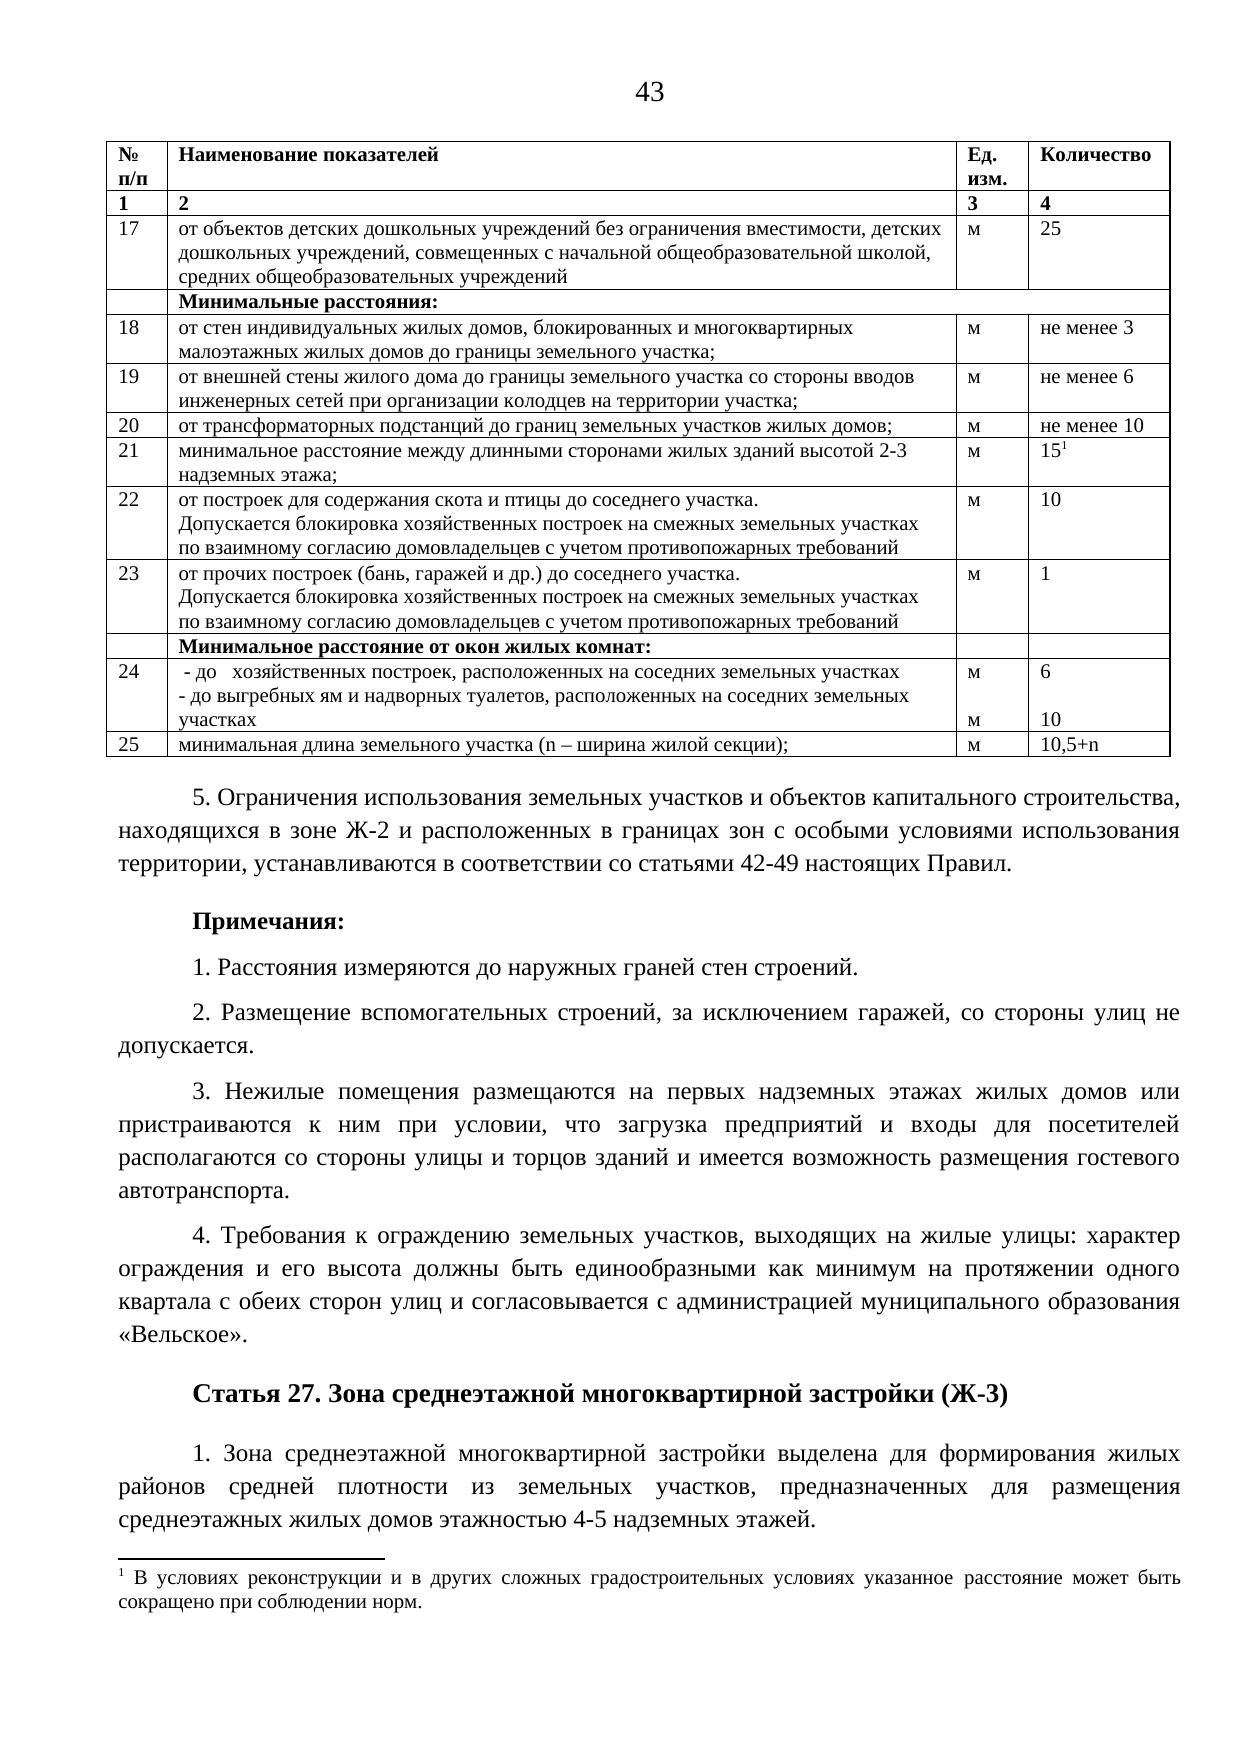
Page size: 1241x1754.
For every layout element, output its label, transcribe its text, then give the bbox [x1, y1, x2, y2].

text 1. Зона среднеэтажной многоквартирной застройки выделена для формирования жилых районов средней плотности из земельных участков, предназначенных для размещения среднеэтажных жилых домов этажностью 4-5 надземных этажей. [118, 1438, 1181, 1533]
table_cell м [957, 413, 1028, 437]
table_header Количество [1029, 142, 1169, 190]
text Примечания: [118, 906, 1181, 935]
table_cell 23 [107, 560, 167, 633]
table_cell 1 [107, 191, 167, 215]
table_cell 1 [1029, 560, 1169, 633]
table_cell не менее 10 [1029, 413, 1169, 437]
table_cell минимальная длина земельного участка (n – ширина жилой секции); [168, 732, 956, 756]
table_cell от внешней стены жилого дома до границы земельного участка со стороны вводов инженерных сетей при организации колодцев на территории участка; [168, 364, 956, 412]
table_cell 21 [107, 438, 167, 486]
table_header Наименование показателей [168, 142, 956, 190]
table_cell [957, 634, 1028, 658]
table_cell 22 [107, 487, 167, 559]
table_cell м [957, 560, 1028, 633]
table_cell [107, 634, 167, 658]
table_cell м [957, 732, 1028, 756]
table_cell 15 [1029, 438, 1169, 486]
table_cell м [957, 216, 1028, 288]
table_cell 19 [107, 364, 167, 412]
table_cell не менее 6 [1029, 364, 1169, 412]
table_cell 6 10 [1029, 659, 1169, 731]
table_cell минимальное расстояние между длинными сторонами жилых зданий высотой 2-3 надземных этажа; [168, 438, 956, 486]
table_cell м [957, 487, 1028, 559]
text 4. Требования к ограждению земельных участков, выходящих на жилые улицы: характер ограждения и его высота должны быть единообразными как минимум на протяжении одного квартала с обеих сторон улиц и согласовывается с администрацией муниципального образования «Вельское». [118, 1220, 1181, 1348]
subtitle Статья 27. Зона среднеэтажной многоквартирной застройки (Ж-3) [118, 1377, 1181, 1408]
table_header № п/п [107, 142, 167, 190]
table_cell м [957, 315, 1028, 363]
table_cell от трансформаторных подстанций до границ земельных участков жилых домов; [168, 413, 956, 437]
table_cell 18 [107, 315, 167, 363]
table_cell от стен индивидуальных жилых домов, блокированных и многоквартирных малоэтажных жилых домов до границы земельного участка; [168, 315, 956, 363]
text 5. Ограничения использования земельных участков и объектов капитального строительства, находящихся в зоне Ж-2 и расположенных в границах зон с особыми условиями использования территории, устанавливаются в соответствии со статьями 42-49 настоящих Правил. [118, 782, 1181, 877]
table_cell от построек для содержания скота и птицы до соседнего участка. Допускается блокировка хозяйственных построек на смежных земельных участках по взаимному согласию домовладельцев с учетом противопожарных требований [168, 487, 956, 559]
text 3. Нежилые помещения размещаются на первых надземных этажах жилых домов или пристраиваются к ним при условии, что загрузка предприятий и входы для посетителей располагаются со стороны улицы и торцов зданий и имеется возможность размещения гостевого автотранспорта. [118, 1076, 1181, 1203]
text 1. Расстояния измеряются до наружных граней стен строений. [118, 952, 1181, 980]
table_cell 17 [107, 216, 167, 288]
table_cell 10,5+n [1029, 732, 1169, 756]
table_cell Минимальные расстояния: [168, 290, 1169, 313]
table_cell 4 [1029, 191, 1169, 215]
table_cell 2 [168, 191, 956, 215]
table_cell 25 [1029, 216, 1169, 288]
table_cell 24 [107, 659, 167, 731]
table_cell от прочих построек (бань, гаражей и др.) до соседнего участка. Допускается блокировка хозяйственных построек на смежных земельных участках по взаимному согласию домовладельцев с учетом противопожарных требований [168, 560, 956, 633]
table_cell 25 [107, 732, 167, 756]
table_header Ед. изм. [957, 142, 1028, 190]
table_cell - до хозяйственных построек, расположенных на соседних земельных участках - до выгребных ям и надворных туалетов, расположенных на соседних земельных участках [168, 659, 956, 731]
table_cell 20 [107, 413, 167, 437]
table_cell [1029, 634, 1169, 658]
table_cell 10 [1029, 487, 1169, 559]
table_cell м [957, 364, 1028, 412]
table_cell 3 [957, 191, 1028, 215]
table_cell м [957, 438, 1028, 486]
text 2. Размещение вспомогательных строений, за исключением гаражей, со стороны улиц не допускается. [118, 997, 1181, 1059]
table_cell [107, 290, 167, 313]
table_cell м м [957, 659, 1028, 731]
table_cell от объектов детских дошкольных учреждений без ограничения вместимости, детских дошкольных учреждений, совмещенных с начальной общеобразовательной школой, средних общеобразовательных учреждений [168, 216, 956, 288]
table_cell не менее 3 [1029, 315, 1169, 363]
table_cell Минимальное расстояние от окон жилых комнат: [168, 634, 956, 658]
